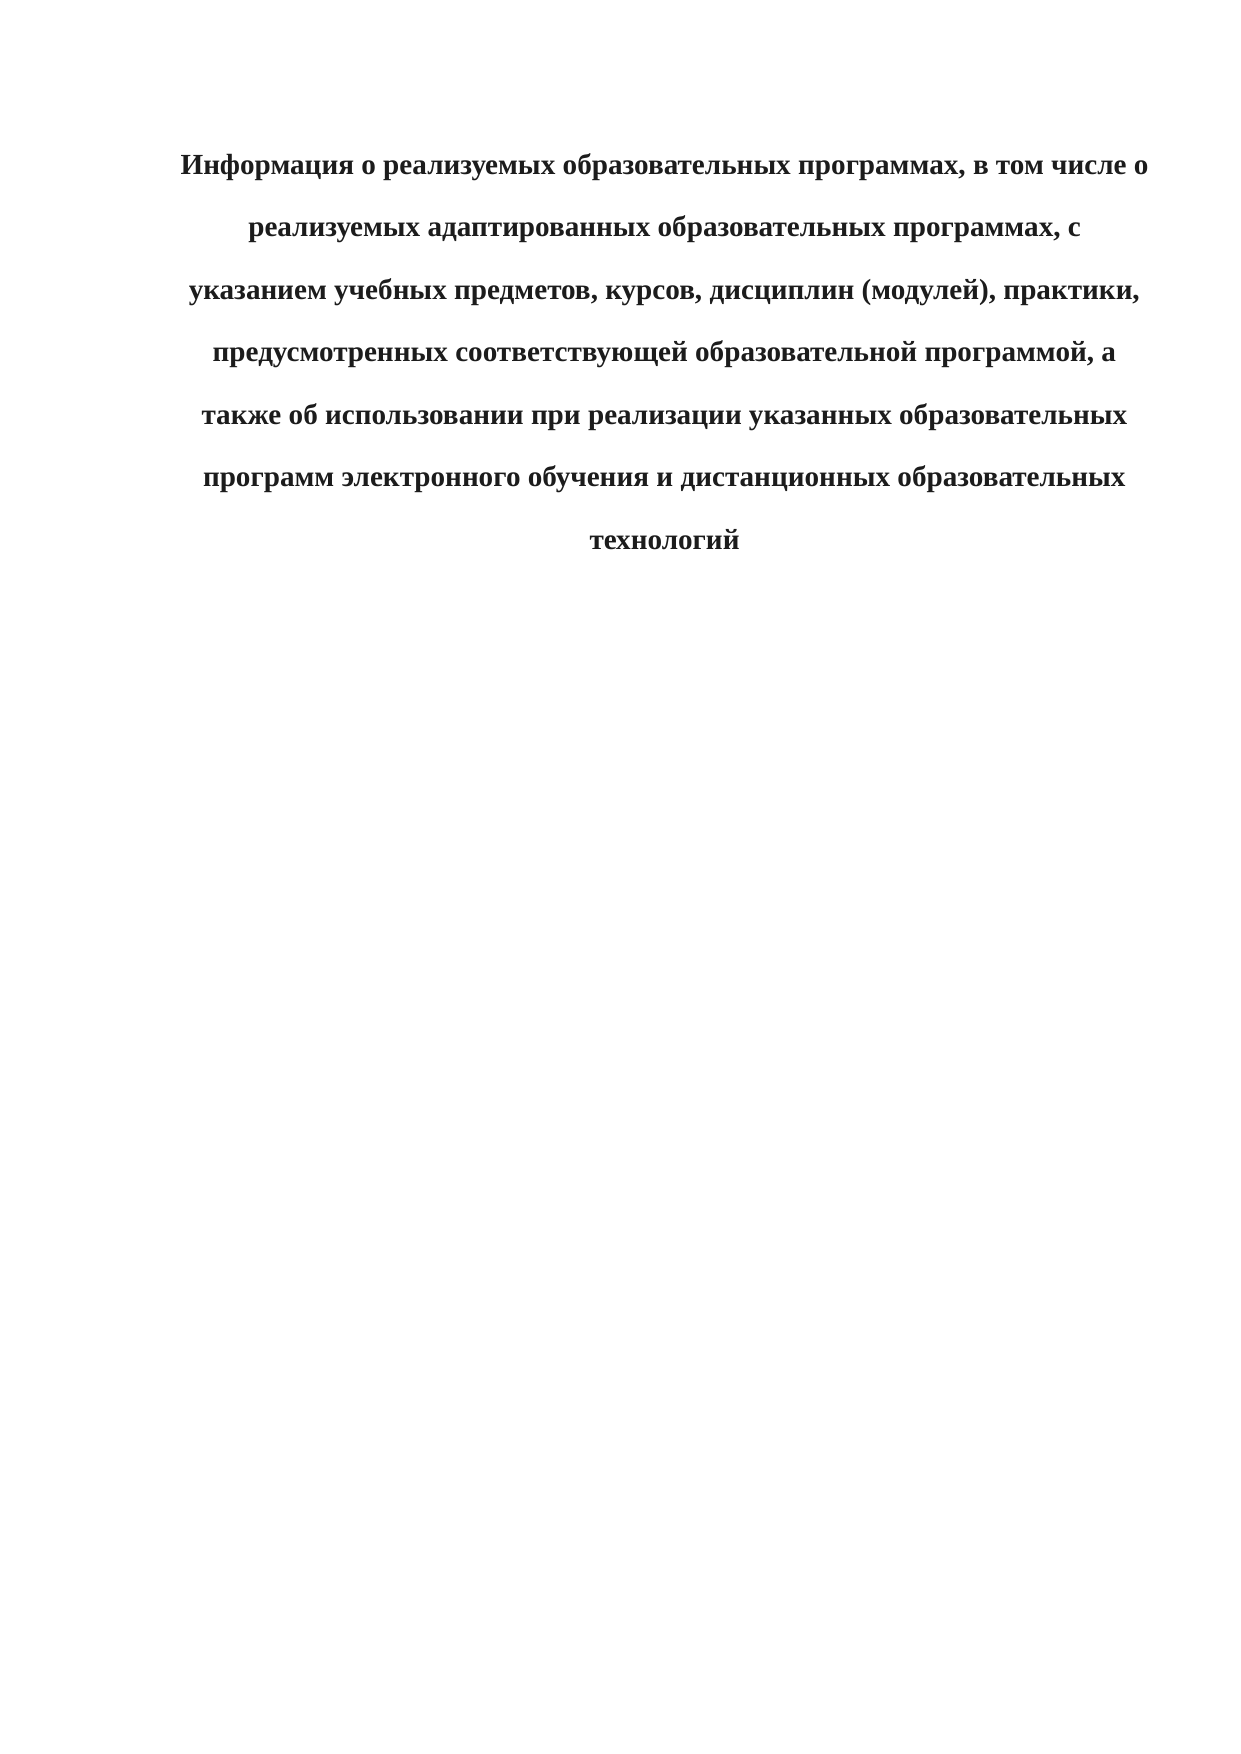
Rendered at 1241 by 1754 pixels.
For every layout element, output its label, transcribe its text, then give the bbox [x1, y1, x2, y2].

text Информация о реализуемых образовательных программах, в том числе о реализуемых адаптированных образовательных программах, с указанием учебных предметов, курсов, дисциплин (модулей), практики, предусмотренных соответствующей образовательной программой, а также об использовании при реализации указанных образовательных программ электронного обучения и дистанционных образовательных технологий [177, 118, 1152, 556]
